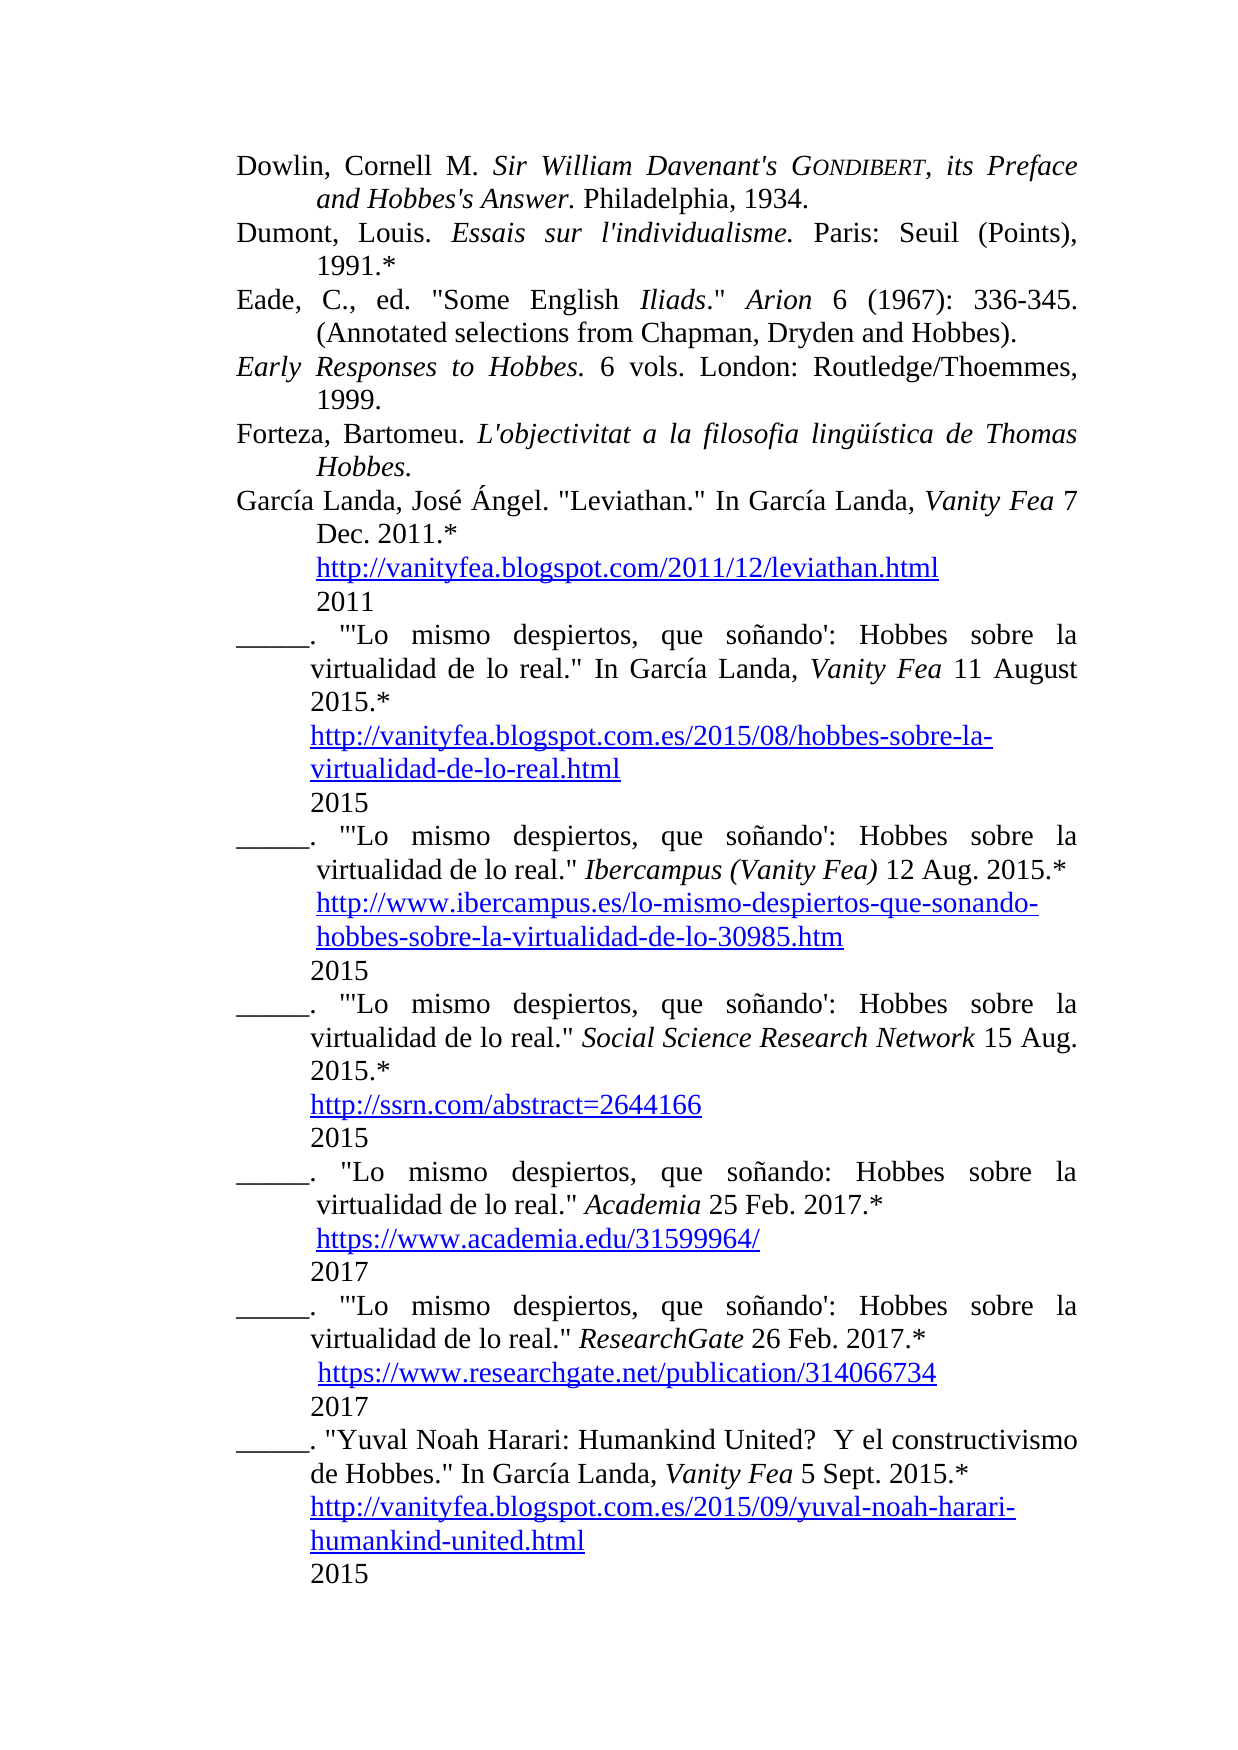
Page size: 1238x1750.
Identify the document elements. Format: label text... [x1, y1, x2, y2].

text http://www.ibercampus.es/lo-mismo-despiertos-que-sonando-hobbes-sobre-la-virtualidad-de-lo-30985.htm [236, 886, 1078, 953]
text 2015 [236, 1120, 1078, 1154]
text https://www.academia.edu/31599964/ [236, 1221, 1078, 1254]
text http://ssrn.com/abstract=2644166 [236, 1087, 1078, 1120]
text 2015 [236, 1556, 1078, 1590]
text http://vanityfea.blogspot.com.es/2015/09/yuval-noah-harari-humankind-united.html [236, 1489, 1078, 1556]
text Forteza, Bartomeu. L'objectivitat a la filosofia lingüística de Thomas Hobbes. [236, 416, 1078, 483]
text _____. "'Lo mismo despiertos, que soñando': Hobbes sobre la virtualidad de lo real." ResearchGate 26 Feb. 2017.* [236, 1288, 1078, 1355]
text http://vanityfea.blogspot.com/2011/12/leviathan.html [236, 550, 1078, 584]
text García Landa, José Ángel. "Leviathan." In García Landa, Vanity Fea 7 Dec. 2011.* [236, 483, 1078, 550]
text 2017 [236, 1254, 1078, 1288]
text 2011 [236, 584, 1078, 617]
text 2015 [236, 953, 1078, 986]
text _____. "'Lo mismo despiertos, que soñando': Hobbes sobre la virtualidad de lo real." In García Landa, Vanity Fea 11 August 2015.* [236, 617, 1078, 718]
text Dumont, Louis. Essais sur l'individualisme. Paris: Seuil (Points), 1991.* [236, 215, 1078, 282]
text _____. "Yuval Noah Harari: Humankind United? Y el constructivismo de Hobbes." In García Landa, Vanity Fea 5 Sept. 2015.* [236, 1422, 1078, 1489]
text 2017 [236, 1389, 1078, 1422]
text _____. "'Lo mismo despiertos, que soñando': Hobbes sobre la virtualidad de lo real." Ibercampus (Vanity Fea) 12 Aug. 2015.* [236, 818, 1078, 886]
text 2015 [236, 785, 1078, 818]
text Early Responses to Hobbes. 6 vols. London: Routledge/Thoemmes, 1999. [236, 349, 1078, 416]
text _____. "Lo mismo despiertos, que soñando: Hobbes sobre la virtualidad de lo real." Academia 25 Feb. 2017.* [236, 1154, 1078, 1221]
text http://vanityfea.blogspot.com.es/2015/08/hobbes-sobre-la-virtualidad-de-lo-real.html [236, 718, 1078, 785]
text Eade, C., ed. "Some English Iliads." Arion 6 (1967): 336-345. (Annotated selections from Chapman, Dryden and Hobbes). [236, 282, 1078, 349]
text https://www.researchgate.net/publication/314066734 [236, 1355, 1078, 1389]
text Dowlin, Cornell M. Sir William Davenant's Gondibert, its Preface and Hobbes's Answer. Philadelphia, 1934. [236, 148, 1078, 215]
text _____. "'Lo mismo despiertos, que soñando': Hobbes sobre la virtualidad de lo real." Social Science Research Network 15 Aug. 2015.* [236, 986, 1078, 1087]
